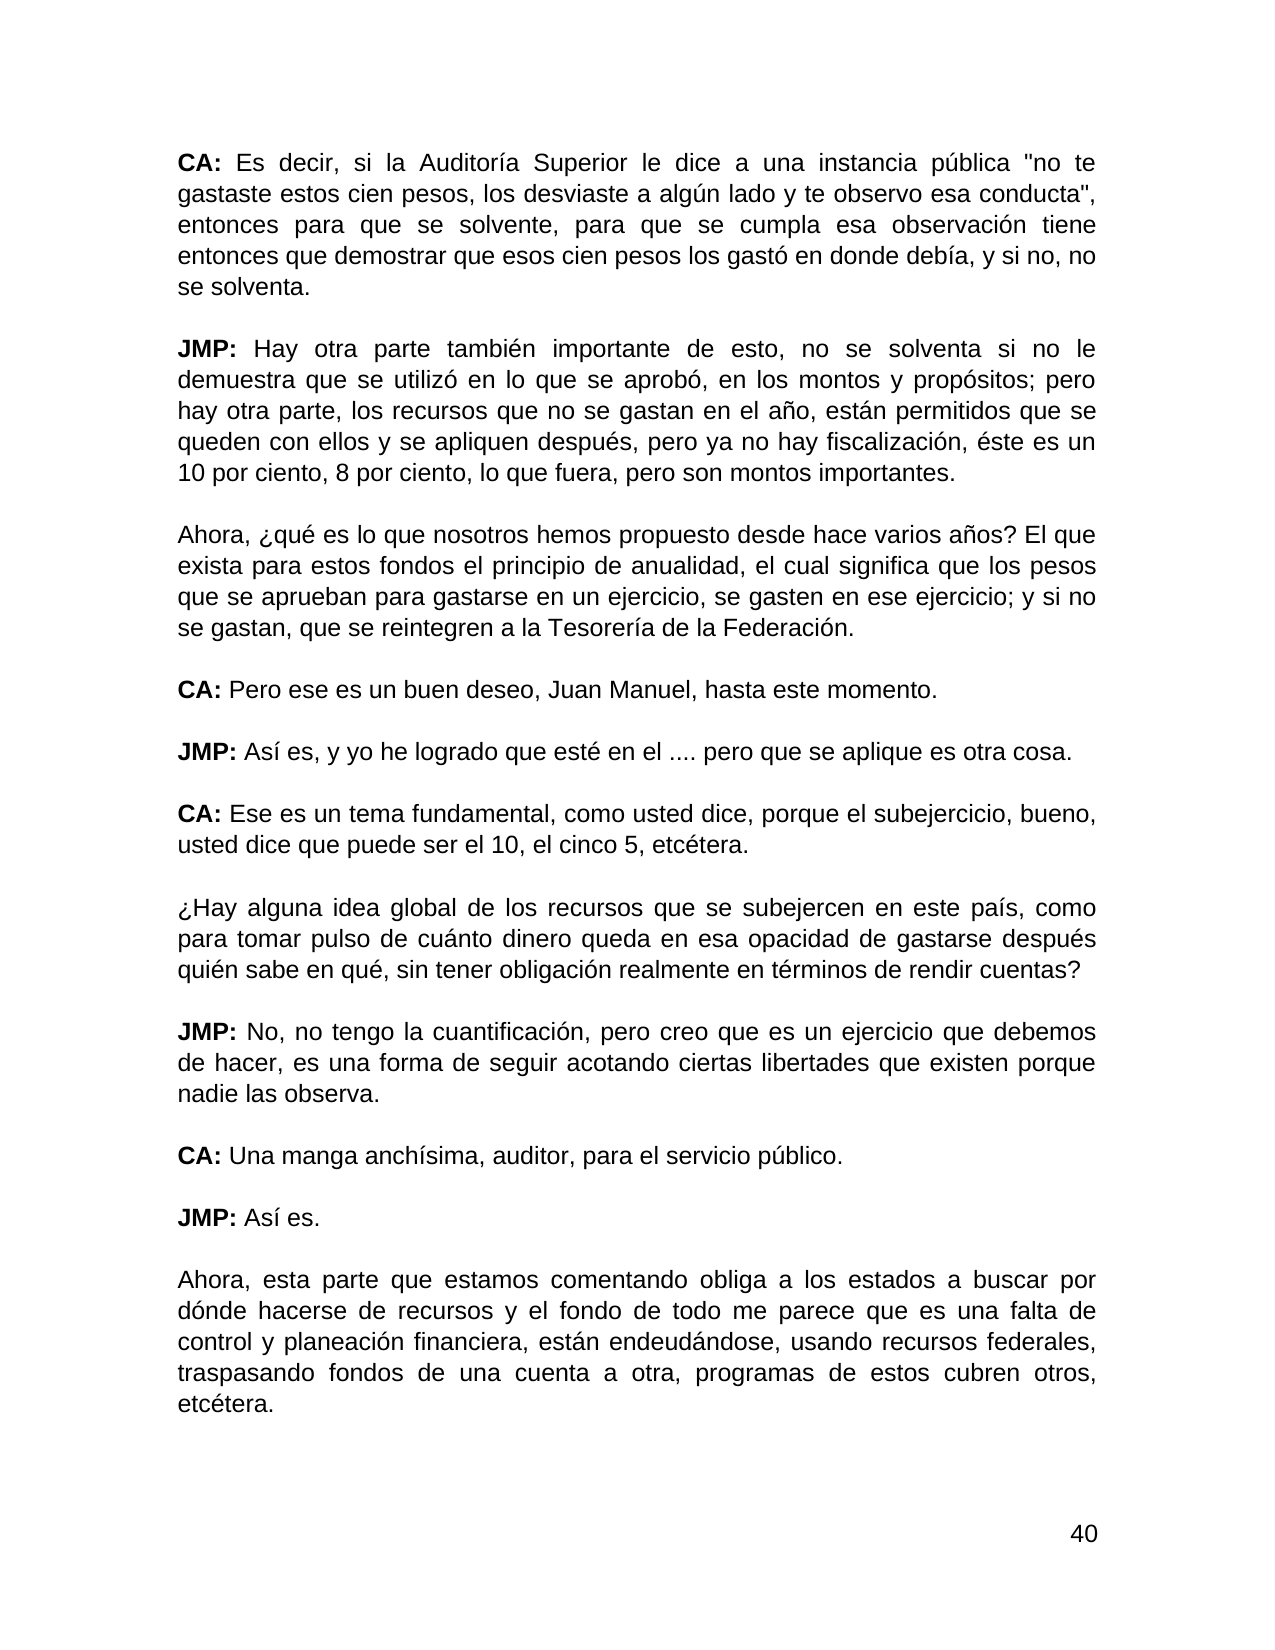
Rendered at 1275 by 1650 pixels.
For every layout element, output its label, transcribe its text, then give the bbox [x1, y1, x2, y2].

text Ahora, ¿qué es lo que nosotros hemos propuesto desde hace varios años? El que exista para estos fondos el principio de anualidad, el cual significa que los pesos que se aprueban para gastarse en un ejercicio, se gasten en ese ejercicio; y si no se gastan, que se reintegren a la Tesorería de la Federación. [177, 520, 1098, 642]
text JMP: Así es, y yo he logrado que esté en el .... pero que se aplique es otra cosa. [177, 737, 1098, 766]
text JMP: No, no tengo la cuantificación, pero creo que es un ejercicio que debemos de hacer, es una forma de seguir acotando ciertas libertades que existen porque nadie las observa. [177, 1017, 1098, 1108]
text CA: Una manga anchísima, auditor, para el servicio público. [177, 1141, 1098, 1170]
text JMP: Hay otra parte también importante de esto, no se solventa si no le demuestra que se utilizó en lo que se aprobó, en los montos y propósitos; pero hay otra parte, los recursos que no se gastan en el año, están permitidos que se queden con ellos y se apliquen después, pero ya no hay fiscalización, éste es un 10 por ciento, 8 por ciento, lo que fuera, pero son montos importantes. [177, 334, 1098, 487]
text CA: Pero ese es un buen deseo, Juan Manuel, hasta este momento. [177, 675, 1098, 704]
text CA: Ese es un tema fundamental, como usted dice, porque el subejercicio, bueno, usted dice que puede ser el 10, el cinco 5, etcétera. [177, 799, 1098, 859]
text JMP: Así es. [177, 1203, 1098, 1232]
text ¿Hay alguna idea global de los recursos que se subejercen en este país, como para tomar pulso de cuánto dinero queda en esa opacidad de gastarse después quién sabe en qué, sin tener obligación realmente en términos de rendir cuentas? [177, 893, 1098, 983]
text Ahora, esta parte que estamos comentando obliga a los estados a buscar por dónde hacerse de recursos y el fondo de todo me parece que es una falta de control y planeación financiera, están endeudándose, usando recursos federales, traspasando fondos de una cuenta a otra, programas de estos cubren otros, etcétera. [177, 1265, 1098, 1418]
text CA: Es decir, si la Auditoría Superior le dice a una instancia pública "no te gastaste estos cien pesos, los desviaste a algún lado y te observo esa conducta", entonces para que se solvente, para que se cumpla esa observación tiene entonces que demostrar que esos cien pesos los gastó en donde debía, y si no, no se solventa. [177, 148, 1098, 301]
